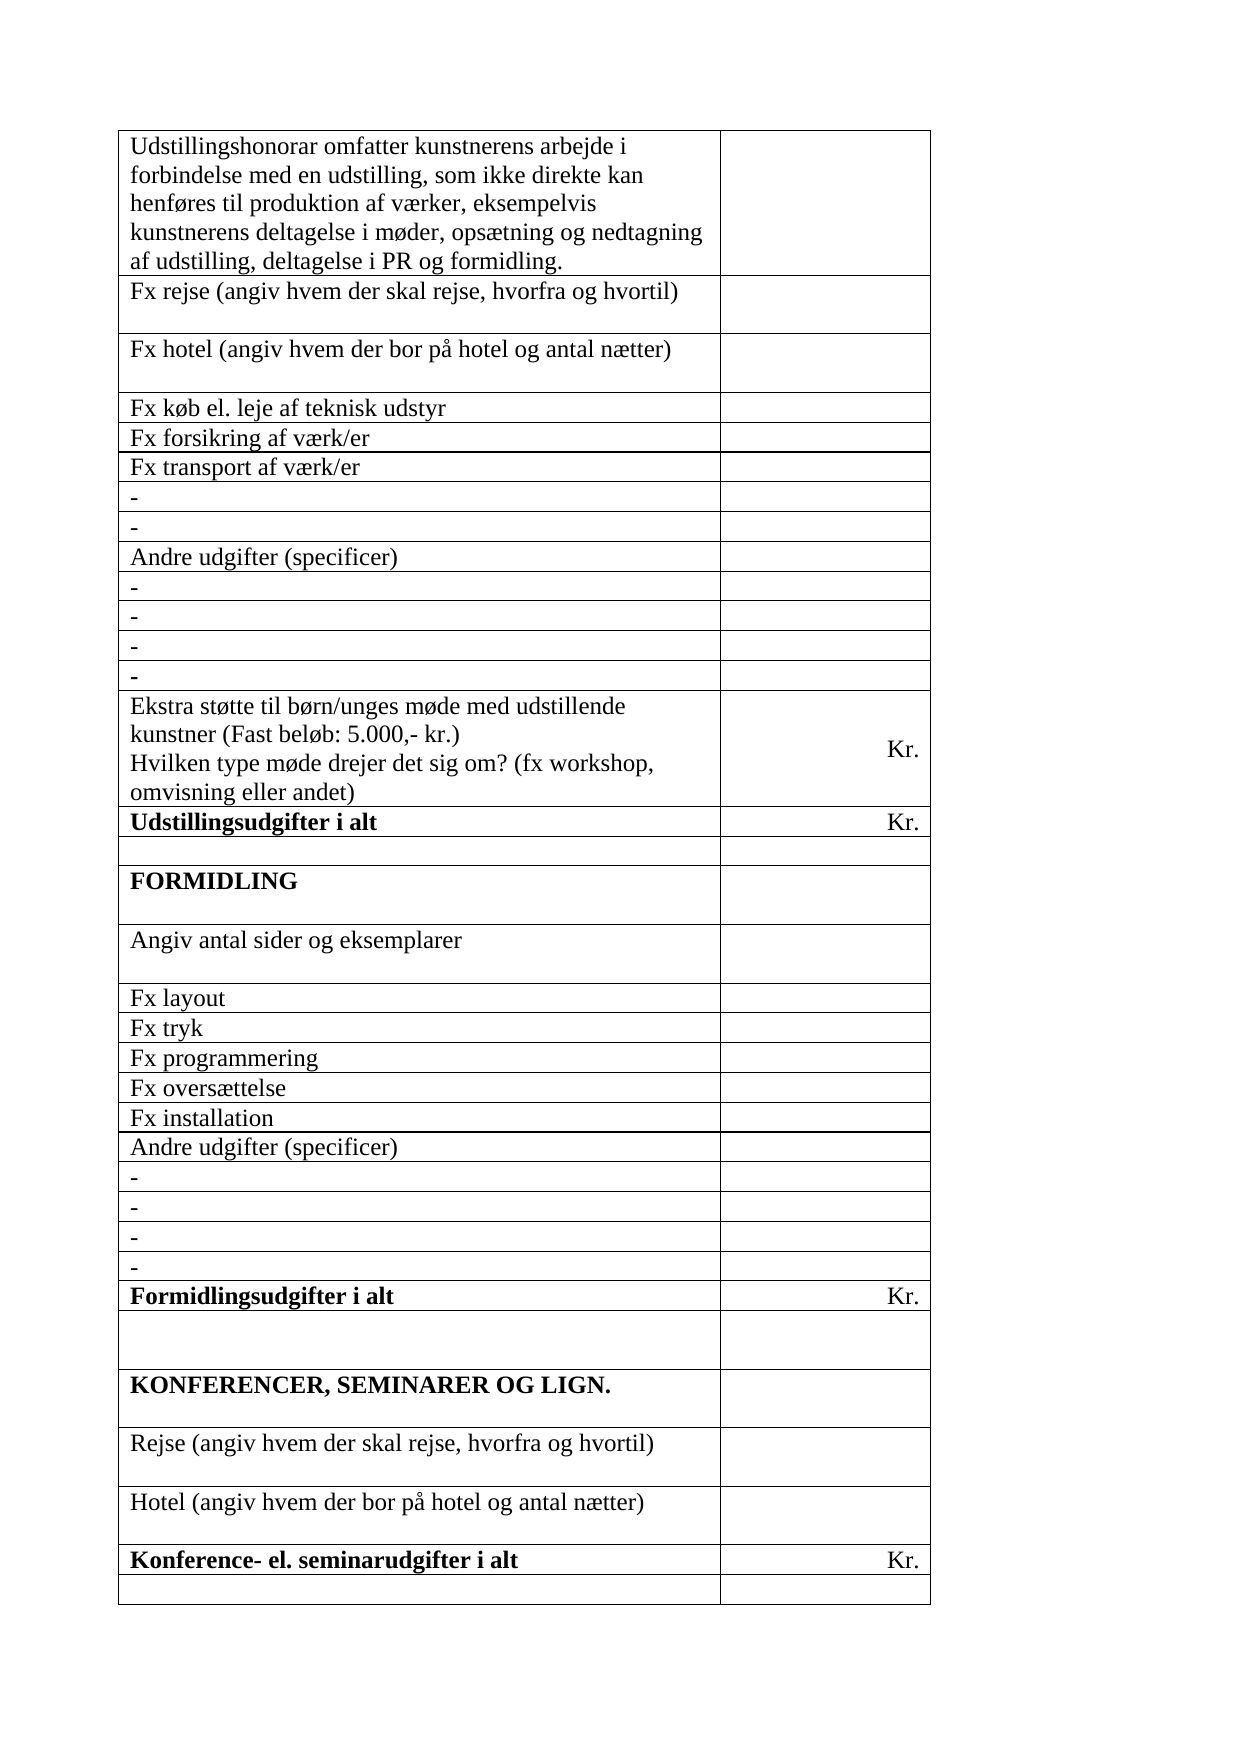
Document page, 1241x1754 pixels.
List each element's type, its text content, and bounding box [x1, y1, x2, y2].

table_cell Angiv antal sider og eksemplarer [119, 925, 720, 982]
table_cell [721, 1428, 930, 1486]
table_cell Ekstra støtte til børn/unges møde med udstillende kunstner (Fast beløb: 5.000,- kr.) Hvilken type møde drejer det sig om? (fx workshop, omvisning eller andet) [119, 691, 720, 806]
table_cell [721, 1133, 930, 1161]
table_cell [721, 925, 930, 982]
table_cell Kr. [721, 1281, 930, 1310]
table_cell [721, 542, 930, 571]
table_cell Fx tryk [119, 1013, 720, 1042]
table_cell [721, 131, 930, 275]
table_cell [721, 1103, 930, 1131]
table_cell [119, 837, 720, 865]
table_cell [721, 1370, 930, 1427]
table_cell [119, 1311, 720, 1369]
table_cell Fx rejse (angiv hvem der skal rejse, hvorfra og hvortil) [119, 276, 720, 333]
table_cell [721, 1192, 930, 1221]
table_cell - [119, 512, 720, 541]
table_cell - [119, 631, 720, 660]
table_cell [721, 423, 930, 451]
table_cell Hotel (angiv hvem der bor på hotel og antal nætter) [119, 1487, 720, 1544]
table_cell [721, 512, 930, 541]
table_cell FORMIDLING [119, 866, 720, 924]
table_cell [721, 631, 930, 660]
table_cell Fx programmering [119, 1043, 720, 1072]
table_cell - [119, 482, 720, 511]
table_cell - [119, 1252, 720, 1280]
table_cell [721, 1575, 930, 1604]
table_cell [721, 1252, 930, 1280]
table_cell Andre udgifter (specificer) [119, 542, 720, 571]
table_cell [721, 1043, 930, 1072]
table_cell [721, 276, 930, 333]
table_cell [721, 837, 930, 865]
table_cell Fx forsikring af værk/er [119, 423, 720, 451]
table_cell Fx installation [119, 1103, 720, 1131]
table_cell - [119, 1162, 720, 1191]
table_cell - [119, 1192, 720, 1221]
table_cell - [119, 572, 720, 600]
table_cell Rejse (angiv hvem der skal rejse, hvorfra og hvortil) [119, 1428, 720, 1486]
table_cell [721, 601, 930, 630]
table_cell - [119, 661, 720, 690]
table_cell Kr. [721, 807, 930, 836]
table_cell [721, 1487, 930, 1544]
table_cell [721, 453, 930, 481]
table_cell KONFERENCER, SEMINARER OG LIGN. [119, 1370, 720, 1427]
table_cell [721, 1311, 930, 1369]
table_cell Fx hotel (angiv hvem der bor på hotel og antal nætter) [119, 334, 720, 392]
table_cell [721, 1162, 930, 1191]
table_cell [721, 334, 930, 392]
table_cell Kr. [721, 1545, 930, 1574]
table_cell Udstillingsudgifter i alt [119, 807, 720, 836]
table_cell Kr. [721, 691, 930, 806]
table_cell Andre udgifter (specificer) [119, 1133, 720, 1161]
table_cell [119, 131, 720, 275]
table_cell Formidlingsudgifter i alt [119, 1281, 720, 1310]
table_cell [721, 984, 930, 1012]
table_cell [119, 1575, 720, 1604]
table_cell [721, 1222, 930, 1251]
table_cell Fx layout [119, 984, 720, 1012]
table_cell [721, 661, 930, 690]
table_cell Fx transport af værk/er [119, 453, 720, 481]
table_cell [721, 393, 930, 422]
table_cell [721, 482, 930, 511]
table_cell Konference- el. seminarudgifter i alt [119, 1545, 720, 1574]
table_cell [721, 572, 930, 600]
table_cell [721, 1073, 930, 1102]
table_cell [721, 1013, 930, 1042]
table_cell - [119, 1222, 720, 1251]
table_cell Fx oversættelse [119, 1073, 720, 1102]
table_cell Fx køb el. leje af teknisk udstyr [119, 393, 720, 422]
table_cell - [119, 601, 720, 630]
table_cell [721, 866, 930, 924]
